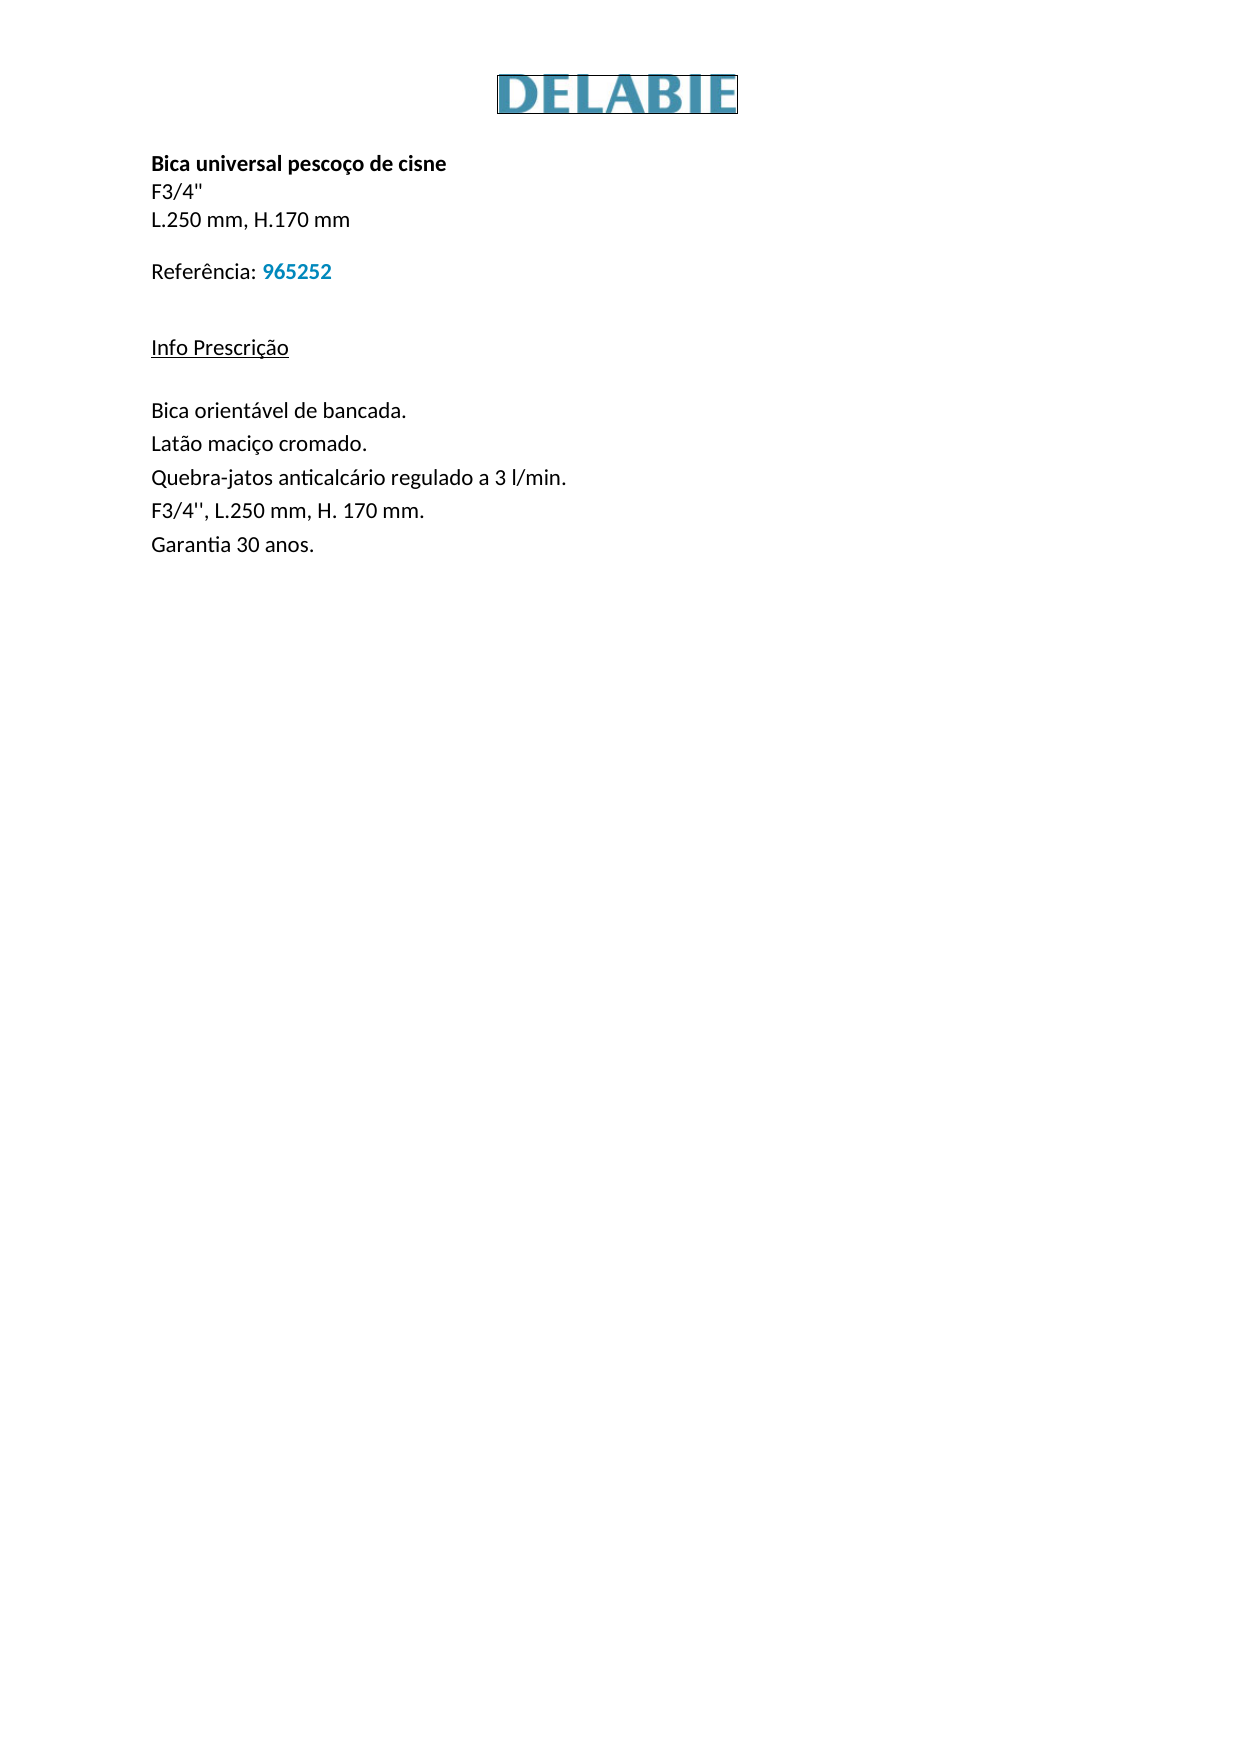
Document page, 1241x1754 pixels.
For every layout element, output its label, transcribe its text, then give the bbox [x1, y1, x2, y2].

text Referência: 965252 [151, 257, 1084, 285]
text Bica orientável de bancada. [151, 396, 1084, 424]
text Bica universal pescoço de cisne [151, 149, 1084, 177]
text Info Prescrição [151, 333, 1084, 361]
text F3/4" [151, 177, 1084, 205]
text Quebra-jatos anticalcário regulado a 3 l/min. [151, 463, 1084, 491]
text L.250 mm, H.170 mm [151, 205, 1084, 233]
text Garantia 30 anos. [151, 530, 1084, 558]
text Latão maciço cromado. [151, 429, 1084, 458]
picture [498, 76, 737, 113]
text F3/4'', L.250 mm, H. 170 mm. [151, 497, 1084, 525]
